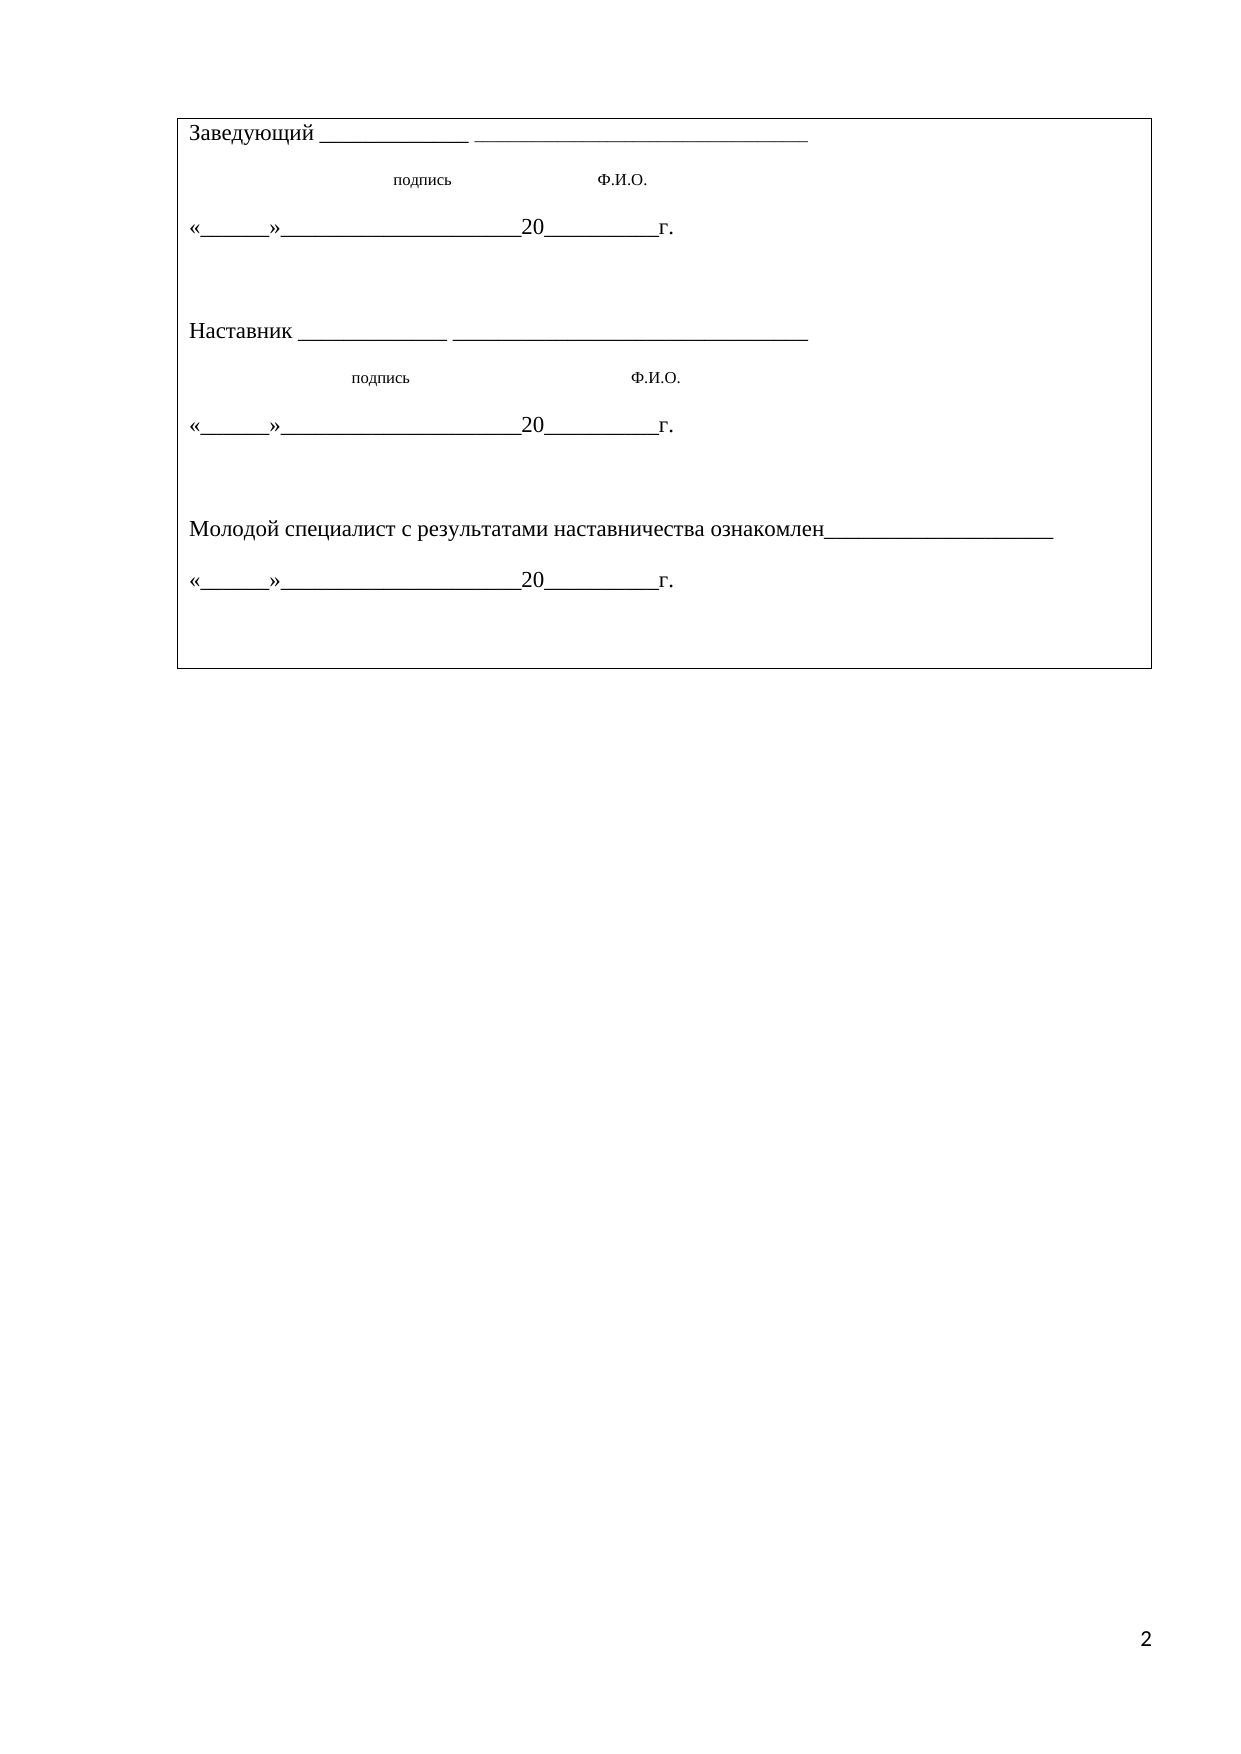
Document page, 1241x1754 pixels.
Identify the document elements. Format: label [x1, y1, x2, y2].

table_cell [178, 119, 1151, 668]
